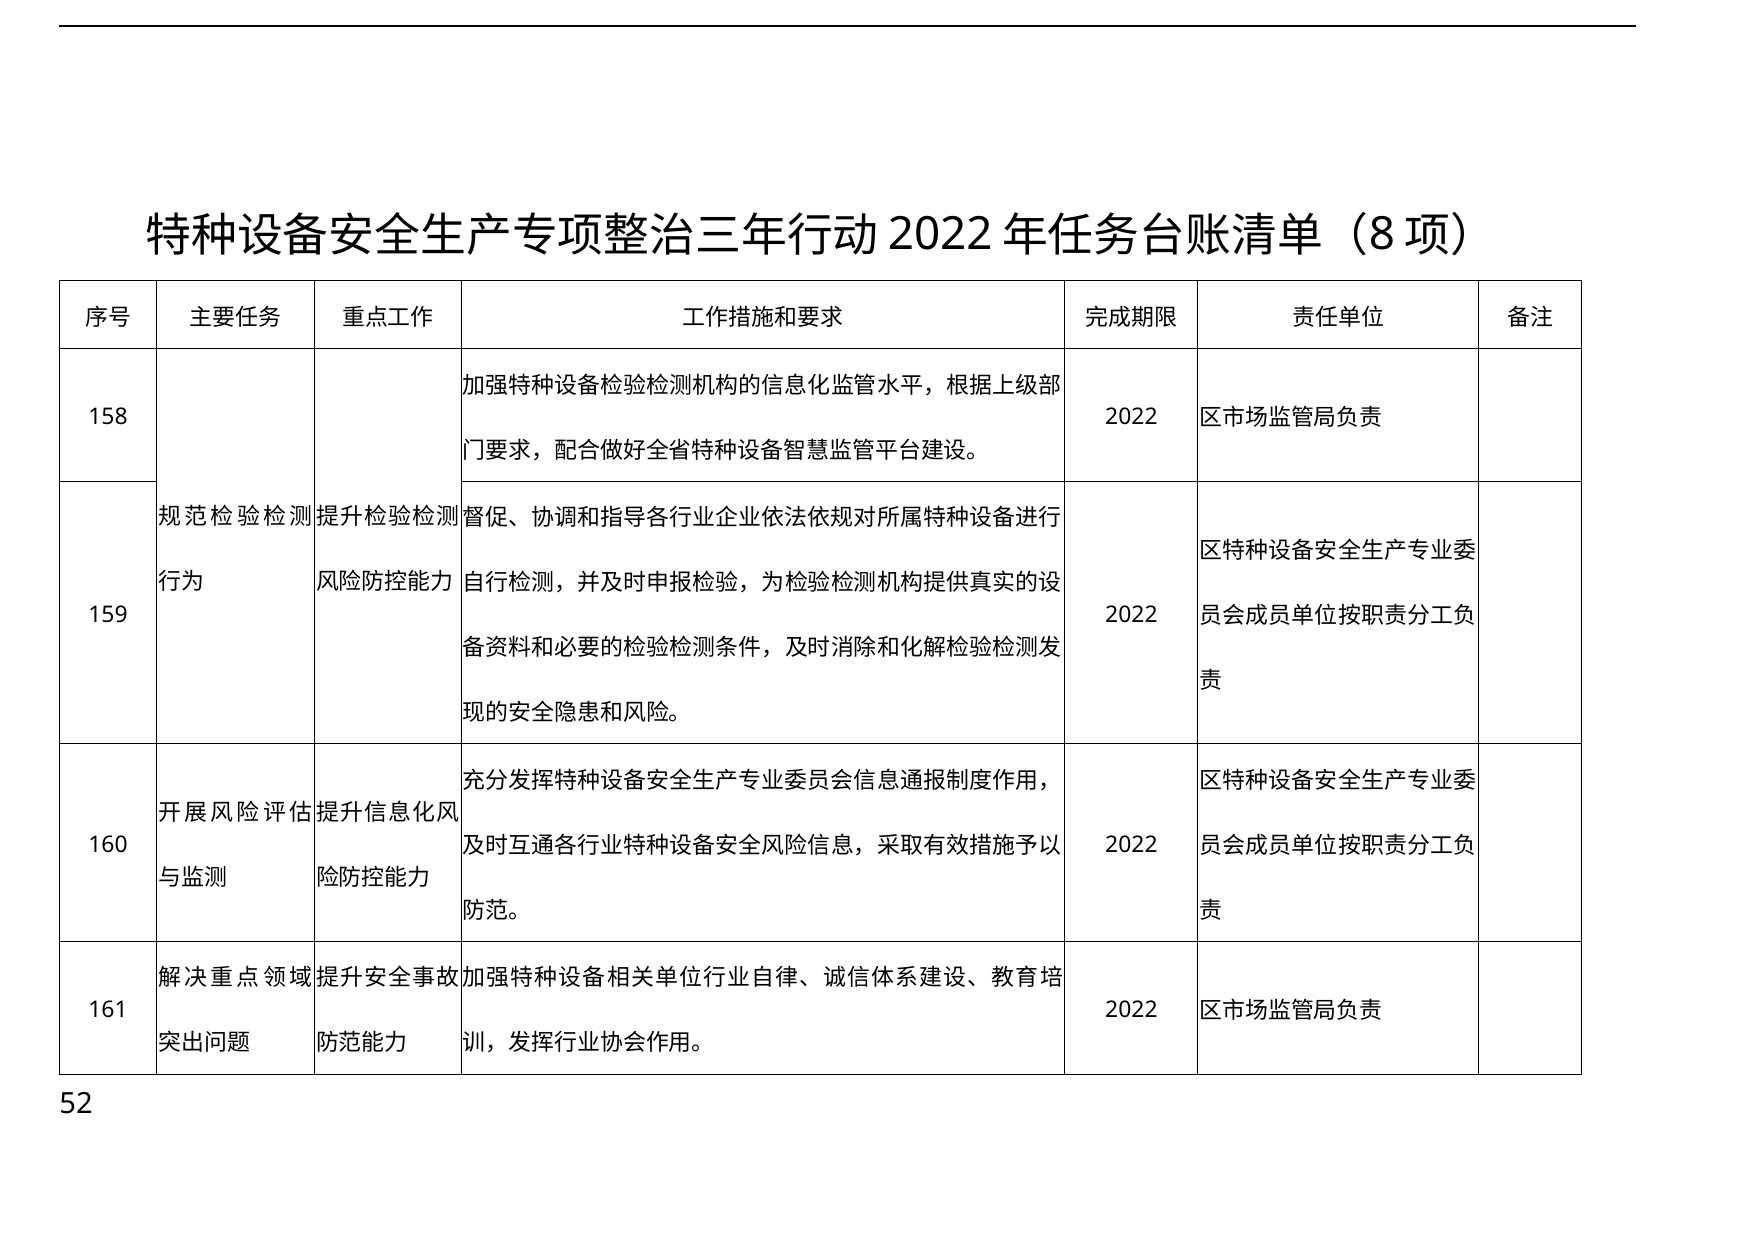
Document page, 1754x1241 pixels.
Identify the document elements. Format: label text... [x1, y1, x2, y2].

table_cell 规范检验检测行为 [157, 349, 314, 743]
table_cell 161 [60, 942, 156, 1073]
table_cell 提升安全事故防范能力 [315, 942, 461, 1073]
table_header 特种设备安全生产专项整治三年行动2022年任务台账清单（8项） [59, 169, 1582, 280]
table_cell [1479, 942, 1581, 1073]
table_cell [1479, 482, 1581, 743]
table_cell 2022 [1065, 482, 1197, 743]
table_cell 重点工作 [315, 281, 461, 348]
table_cell 2022 [1065, 942, 1197, 1073]
table_cell 责任单位 [1198, 281, 1478, 348]
table_cell 区市场监管局负责 [1198, 349, 1478, 481]
table_cell 区特种设备安全生产专业委员会成员单位按职责分工负责 [1198, 744, 1478, 941]
table_cell 区市场监管局负责 [1198, 942, 1478, 1073]
table_cell 开展风险评估与监测 [157, 744, 314, 941]
table_cell 2022 [1065, 744, 1197, 941]
table_cell 提升信息化风险防控能力 [315, 744, 461, 941]
table_cell 督促、协调和指导各行业企业依法依规对所属特种设备进行自行检测，并及时申报检验，为检验检测机构提供真实的设备资料和必要的检验检测条件，及时消除和化解检验检测发现的安全隐患和风险。 [462, 482, 1064, 743]
table_cell 加强特种设备检验检测机构的信息化监管水平，根据上级部门要求，配合做好全省特种设备智慧监管平台建设。 [462, 349, 1064, 481]
table_cell [1479, 744, 1581, 941]
table_cell 解决重点领域突出问题 [157, 942, 314, 1073]
table_cell 加强特种设备相关单位行业自律、诚信体系建设、教育培训，发挥行业协会作用。 [462, 942, 1064, 1073]
table_cell 160 [60, 744, 156, 941]
table_cell 区特种设备安全生产专业委员会成员单位按职责分工负责 [1198, 482, 1478, 743]
table_cell 159 [60, 482, 156, 743]
table_cell [1479, 349, 1581, 481]
table_cell 序号 [60, 281, 156, 348]
table_cell 工作措施和要求 [462, 281, 1064, 348]
table_cell 备注 [1479, 281, 1581, 348]
table_cell 主要任务 [157, 281, 314, 348]
table_cell 充分发挥特种设备安全生产专业委员会信息通报制度作用，及时互通各行业特种设备安全风险信息，采取有效措施予以防范。 [462, 744, 1064, 941]
table_cell 158 [60, 349, 156, 481]
table_cell 2022 [1065, 349, 1197, 481]
table_cell 提升检验检测风险防控能力 [315, 349, 461, 743]
table_cell 完成期限 [1065, 281, 1197, 348]
